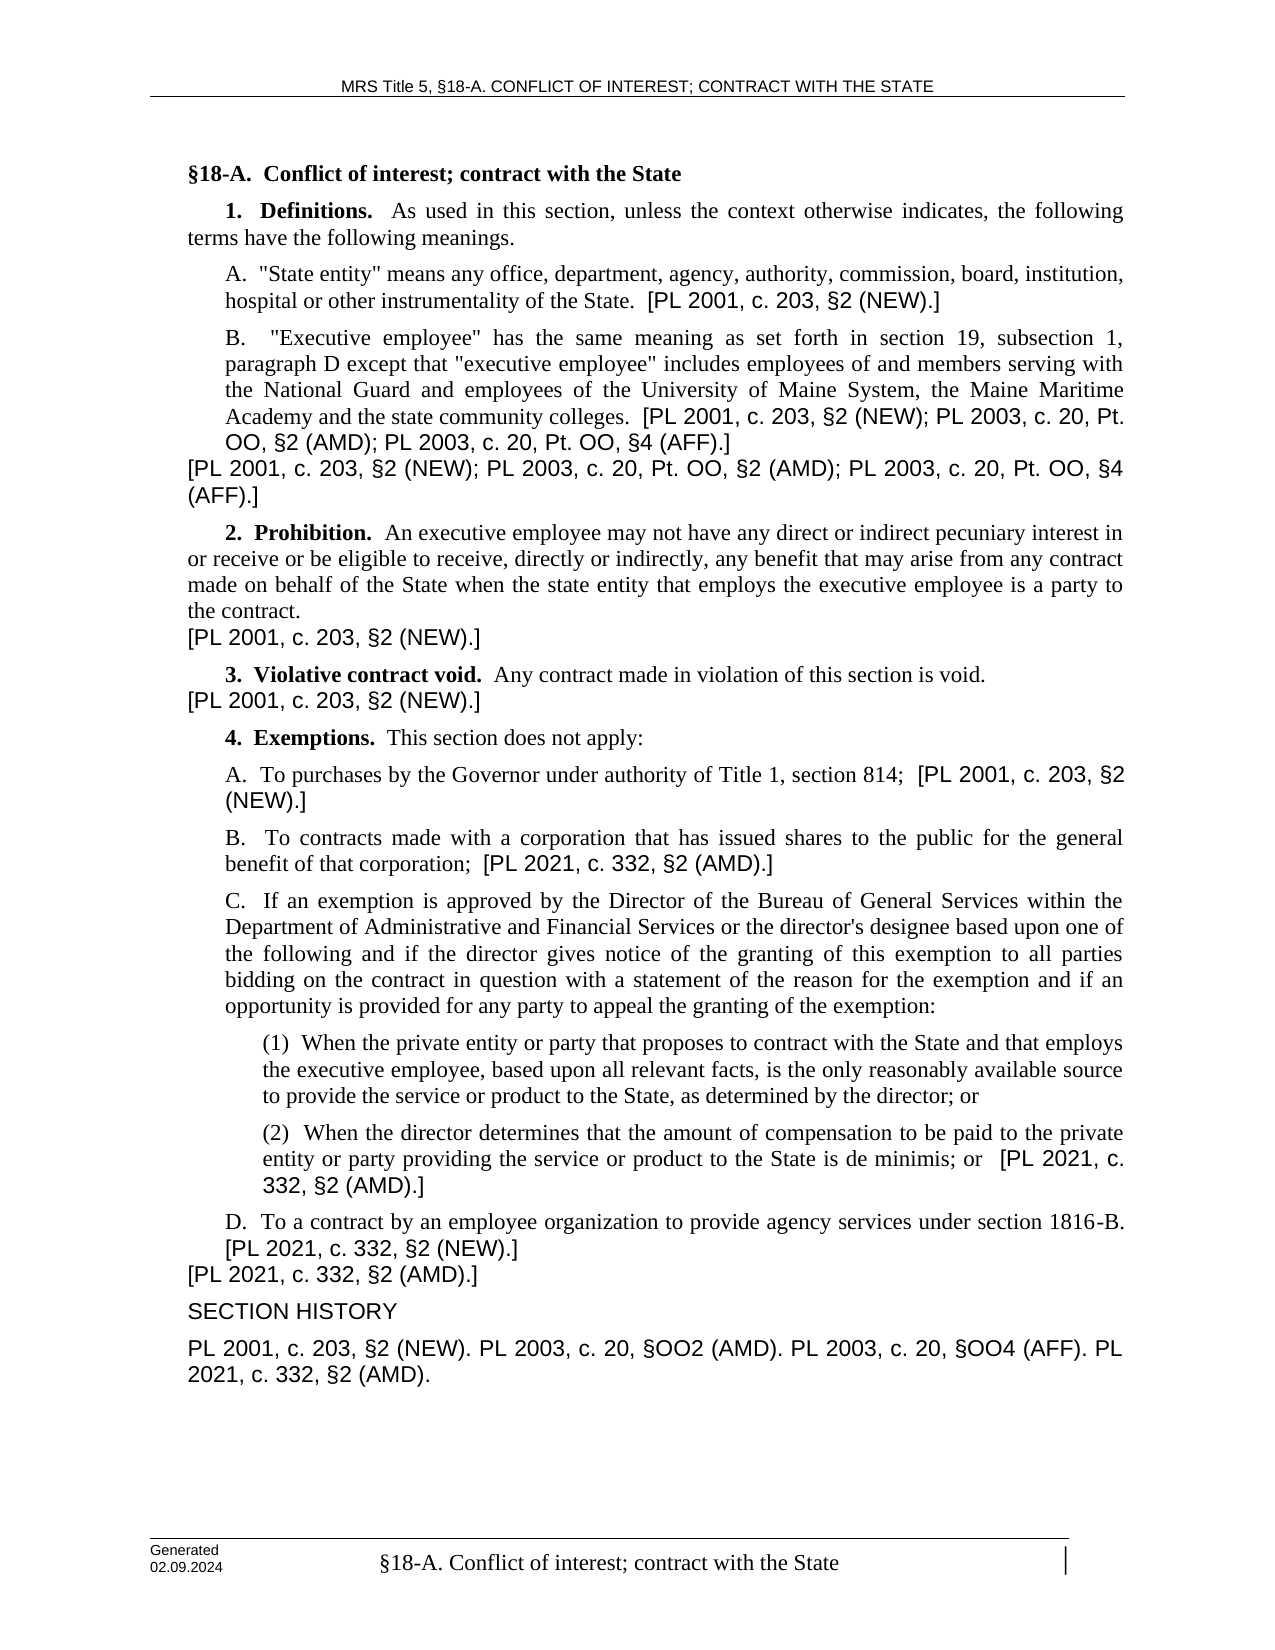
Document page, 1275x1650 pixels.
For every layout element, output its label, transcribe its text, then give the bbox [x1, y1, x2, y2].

text [PL 2001, c. 203, §2 (NEW).] [187, 687, 1125, 713]
text [PL 2021, c. 332, §2 (AMD).] [187, 1261, 1125, 1287]
text (1) When the private entity or party that proposes to contract with the State and that employs the executive employee, based upon all relevant facts, is the only reasonably available source to provide the service or product to the State, as determined by the director; or [262, 1029, 1125, 1108]
text 3. Violative contract void. Any contract made in violation of this section is void. [187, 661, 1125, 687]
text A. To purchases by the Governor under authority of Title 1, section 814; [PL 2001, c. 203, §2 (NEW).] [225, 761, 1125, 813]
text SECTION HISTORY [187, 1298, 1125, 1324]
text D. To a contract by an employee organization to provide agency services under section 1816‑B. [PL 2021, c. 332, §2 (NEW).] [225, 1208, 1125, 1261]
text 2. Prohibition. An executive employee may not have any direct or indirect pecuniary interest in or receive or be eligible to receive, directly or indirectly, any benefit that may arise from any contract made on behalf of the State when the state entity that employs the executive employee is a party to the contract. [187, 518, 1125, 624]
text [PL 2001, c. 203, §2 (NEW).] [187, 624, 1125, 650]
text (2) When the director determines that the amount of compensation to be paid to the private entity or party providing the service or product to the State is de minimis; or [PL 2021, c. 332, §2 (AMD).] [262, 1119, 1125, 1198]
text 1. Definitions. As used in this section, unless the context otherwise indicates, the following terms have the following meanings. [187, 197, 1125, 250]
text PL 2001, c. 203, §2 (NEW). PL 2003, c. 20, §OO2 (AMD). PL 2003, c. 20, §OO4 (AFF). PL 2021, c. 332, §2 (AMD). [187, 1334, 1125, 1387]
text [PL 2001, c. 203, §2 (NEW); PL 2003, c. 20, Pt. OO, §2 (AMD); PL 2003, c. 20, Pt. OO, §4 (AFF).] [187, 455, 1125, 508]
text A. "State entity" means any office, department, agency, authority, commission, board, institution, hospital or other instrumentality of the State. [PL 2001, c. 203, §2 (NEW).] [225, 260, 1125, 313]
text C. If an exemption is approved by the Director of the Bureau of General Services within the Department of Administrative and Financial Services or the director's designee based upon one of the following and if the director gives notice of the granting of this exemption to all parties bidding on the contract in question with a statement of the reason for the exemption and if an opportunity is provided for any party to appeal the granting of the exemption: [225, 887, 1125, 1019]
text §18-A. Conflict of interest; contract with the State [187, 160, 1125, 187]
text B. "Executive employee" has the same meaning as set forth in section 19, subsection 1, paragraph D except that "executive employee" includes employees of and members serving with the National Guard and employees of the University of Maine System, the Maine Maritime Academy and the state community colleges. [PL 2001, c. 203, §2 (NEW); PL 2003, c. 20, Pt. OO, §2 (AMD); PL 2003, c. 20, Pt. OO, §4 (AFF).] [225, 323, 1125, 455]
text 4. Exemptions. This section does not apply: [187, 724, 1125, 750]
text B. To contracts made with a corporation that has issued shares to the public for the general benefit of that corporation; [PL 2021, c. 332, §2 (AMD).] [225, 824, 1125, 877]
